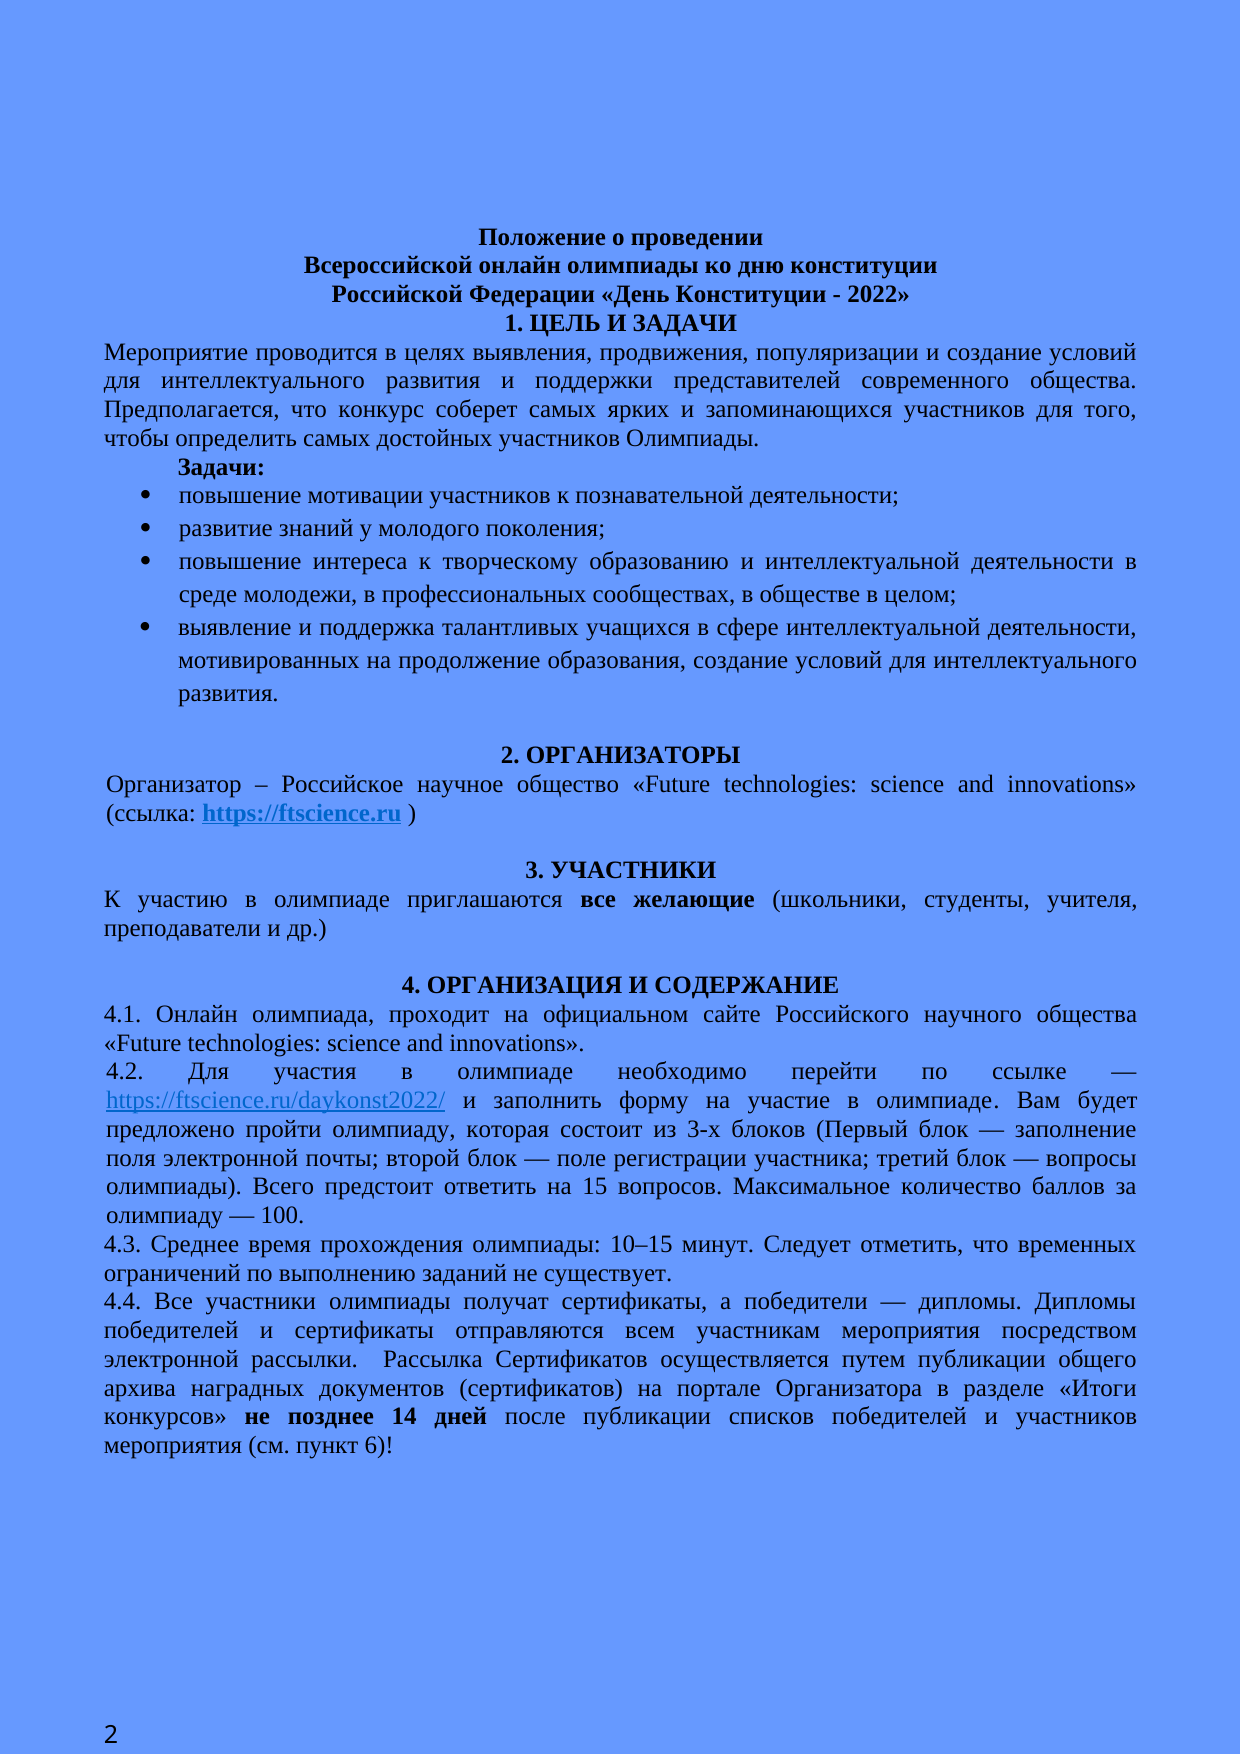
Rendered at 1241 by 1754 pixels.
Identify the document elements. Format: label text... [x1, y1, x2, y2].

text Всероссийской онлайн олимпиады ко дню конституции [103, 250, 1138, 279]
list 4.1. Онлайн олимпиада, проходит на официальном сайте Российского научного общества «Future technologies: science and innovations». [103, 999, 1138, 1056]
list К участию в олимпиаде приглашаются все желающие (школьники, студенты, учителя, преподаватели и др.) [103, 884, 1138, 941]
list 4.3. Среднее время прохождения олимпиады: 10–15 минут. Следует отметить, что временных ограничений по выполнению заданий не существует. [103, 1229, 1138, 1286]
list 3. УЧАСТНИКИ [103, 855, 1138, 884]
list 4.2. Для участия в олимпиаде необходимо перейти по ссылке — https://ftscience.ru/daykonst2022/ и заполнить форму на участие в олимпиаде. Вам будет предложено пройти олимпиаду, которая состоит из 3-х блоков (Первый блок — заполнение поля электронной почты; второй блок — поле регистрации участника; третий блок — вопросы олимпиады). Всего предстоит ответить на 15 вопросов. Максимальное количество баллов за олимпиаду — 100. [106, 1056, 1138, 1229]
list повышение интереса к творческому образованию и интеллектуальной деятельности в среде молодежи, в профессиональных сообществах, в обществе в целом; [141, 546, 1138, 608]
list 2. ОРГАНИЗАТОРЫ [103, 740, 1138, 769]
list выявление и поддержка талантливых учащихся в сфере интеллектуальной деятельности, мотивированных на продолжение образования, создание условий для интеллектуального развития. [141, 612, 1138, 707]
list 4.4. Все участники олимпиады получат сертификаты, а победители — дипломы. Дипломы победителей и сертификаты отправляются всем участникам мероприятия посредством электронной рассылки. Рассылка Сертификатов осуществляется путем публикации общего архива наградных документов (сертификатов) на портале Организатора в разделе «Итоги конкурсов» не позднее 14 дней после публикации списков победителей и участников мероприятия (см. пункт 6)! [103, 1286, 1138, 1459]
text Российской Федерации «День Конституции - 2022» [103, 279, 1138, 308]
text Задачи: [74, 452, 1138, 480]
text Мероприятие проводится в целях выявления, продвижения, популяризации и создание условий для интеллектуального развития и поддержки представителей современного общества. Предполагается, что конкурс соберет самых ярких и запоминающихся участников для того, чтобы определить самых достойных участников Олимпиады. [103, 337, 1138, 452]
text Положение о проведении [103, 222, 1138, 250]
list 4. ОРГАНИЗАЦИЯ И СОДЕРЖАНИЕ [103, 970, 1138, 999]
text 1. ЦЕЛЬ И ЗАДАЧИ [103, 308, 1138, 337]
list развитие знаний у молодого поколения; [141, 513, 1138, 542]
text Организатор – Российское научное общество «Future technologies: science and innovations» (ссылка: https://ftscience.ru ) [106, 769, 1138, 826]
list повышение мотивации участников к познавательной деятельности; [141, 480, 1138, 509]
